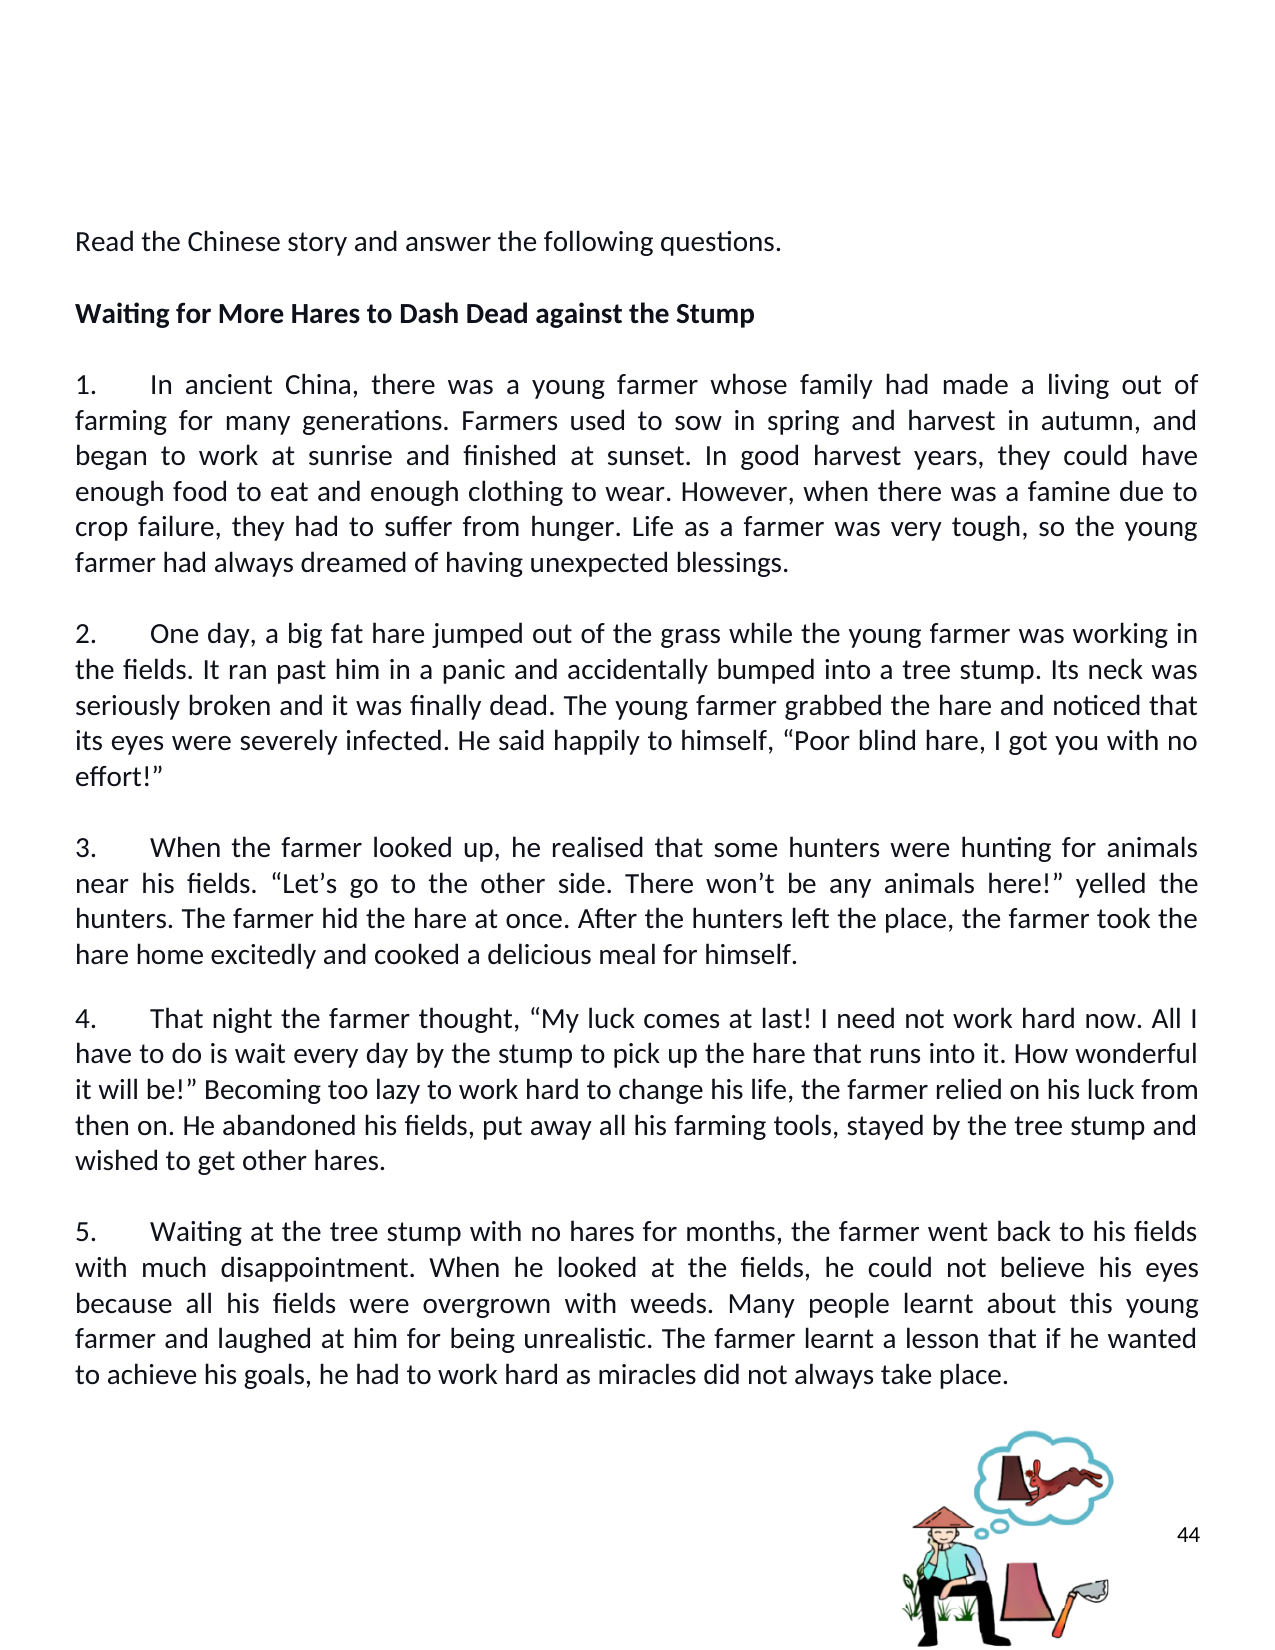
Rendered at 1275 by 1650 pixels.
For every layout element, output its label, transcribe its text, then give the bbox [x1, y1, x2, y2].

text 5. Waiting at the tree stump with no hares for months, the farmer went back to his fields with much disappointment. When he looked at the fields, he could not believe his eyes because all his fields were overgrown with weeds. Many people learnt about this young farmer and laughed at him for being unrealistic. The farmer learnt a lesson that if he wanted to achieve his goals, he had to work hard as miracles did not always take place. [75, 1213, 1200, 1392]
text 3. When the farmer looked up, he realised that some hunters were hunting for animals near his fields. “Let’s go to the other side. There won’t be any animals here!” yelled the hunters. The farmer hid the hare at once. After the hunters left the place, the farmer took the hare home excitedly and cooked a delicious meal for himself. [75, 829, 1200, 972]
text 1. In ancient China, there was a young farmer whose family had made a living out of farming for many generations. Farmers used to sow in spring and harvest in autumn, and began to work at sunrise and finished at sunset. In good harvest years, they could have enough food to eat and enough clothing to wear. However, when there was a famine due to crop failure, they had to suffer from hunger. Life as a farmer was very tough, so the young farmer had always dreamed of having unexpected blessings. [75, 366, 1200, 580]
text Read the Chinese story and answer the following questions. [75, 223, 1200, 259]
text 2. One day, a big fat hare jumped out of the grass while the young farmer was working in the fields. It ran past him in a panic and accidentally bumped into a tree stump. Its neck was seriously broken and it was finally dead. The young farmer grabbed the hare and noticed that its eyes were severely infected. He said happily to himself, “Poor blind hare, I got you with no effort!” [75, 615, 1200, 793]
picture [886, 1429, 1128, 1650]
text 4. That night the farmer thought, “My luck comes at last! I need not work hard now. All I have to do is wait every day by the stump to pick up the hare that runs into it. How wonderful it will be!” Becoming too lazy to work hard to change his life, the farmer relied on his luck from then on. He abandoned his fields, put away all his farming tools, stayed by the tree stump and wished to get other hares. [75, 1000, 1200, 1178]
text Waiting for More Hares to Dash Dead against the Stump [75, 295, 1200, 330]
